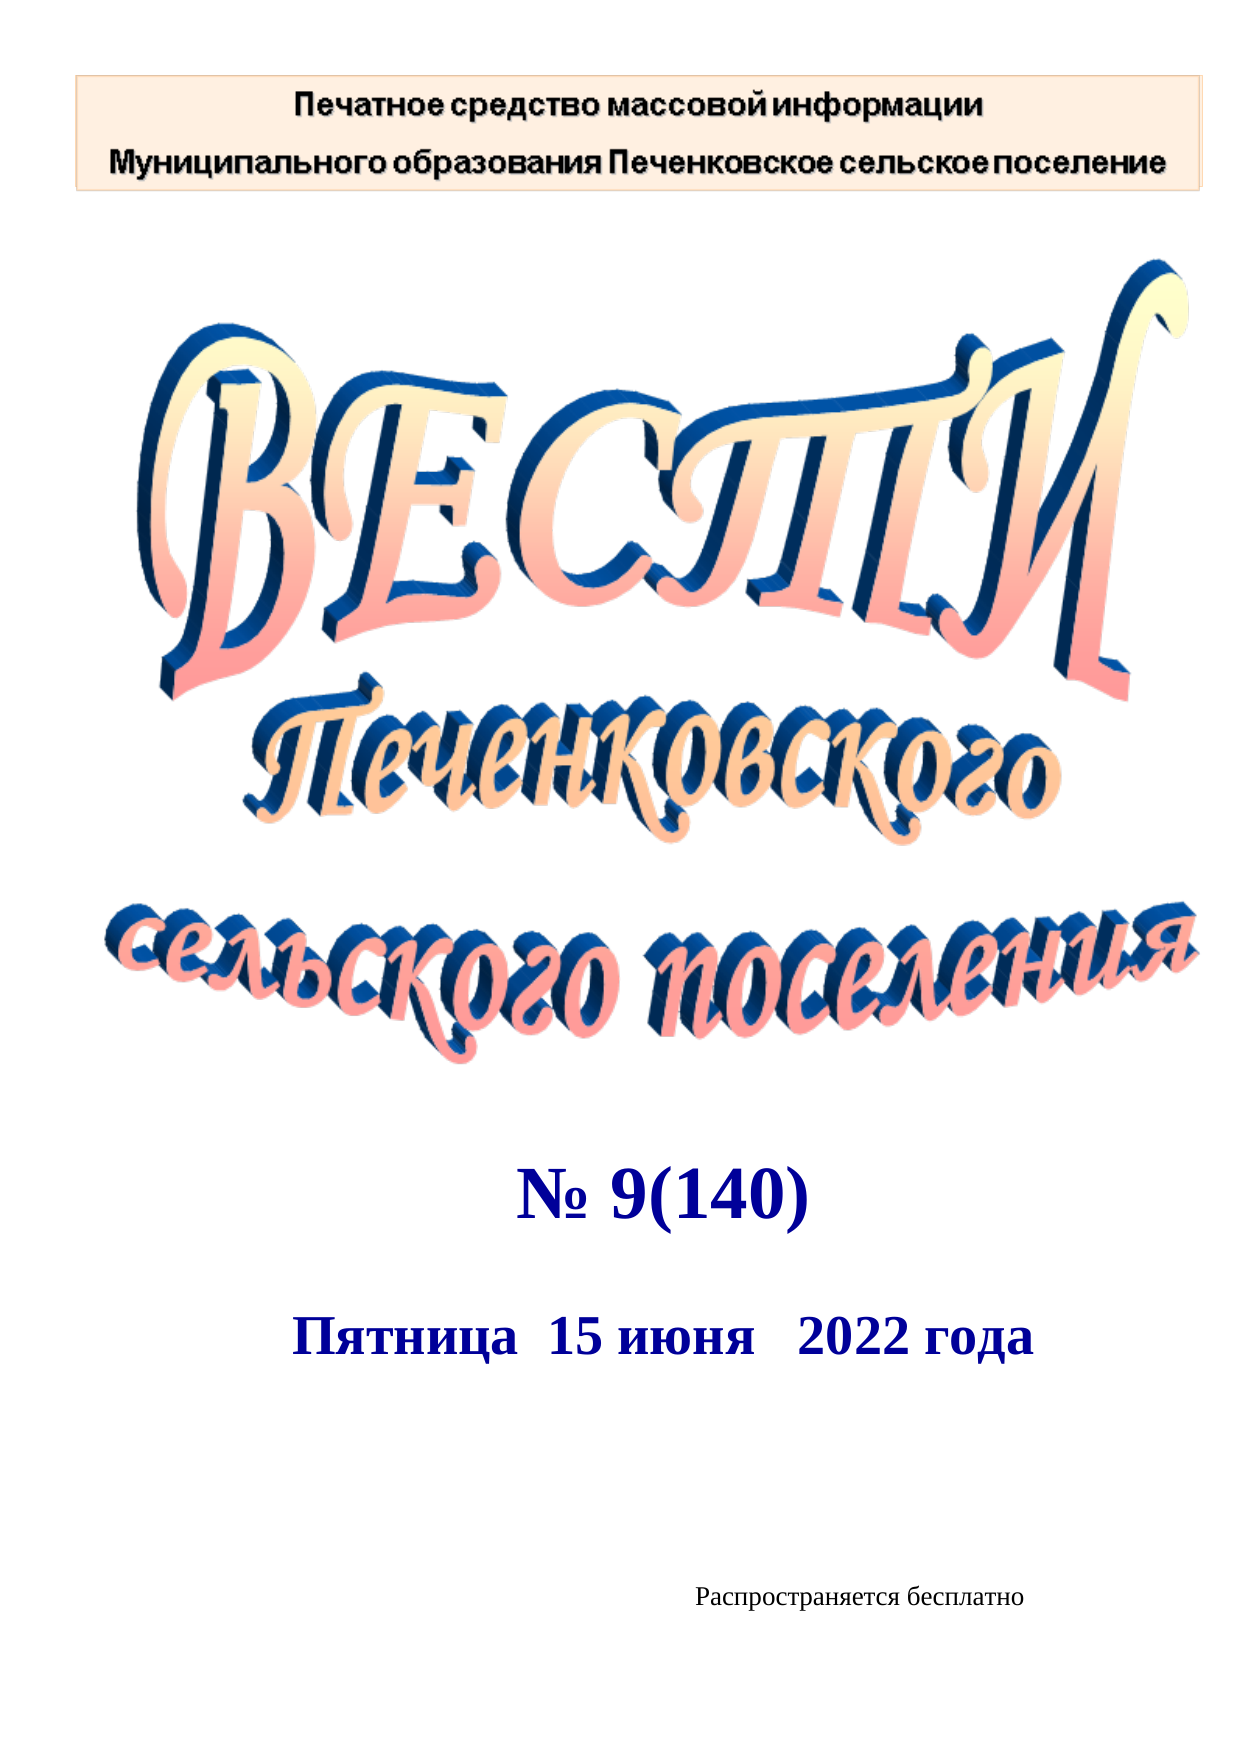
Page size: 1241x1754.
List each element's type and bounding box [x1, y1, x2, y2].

picture [75, 74, 1203, 1069]
